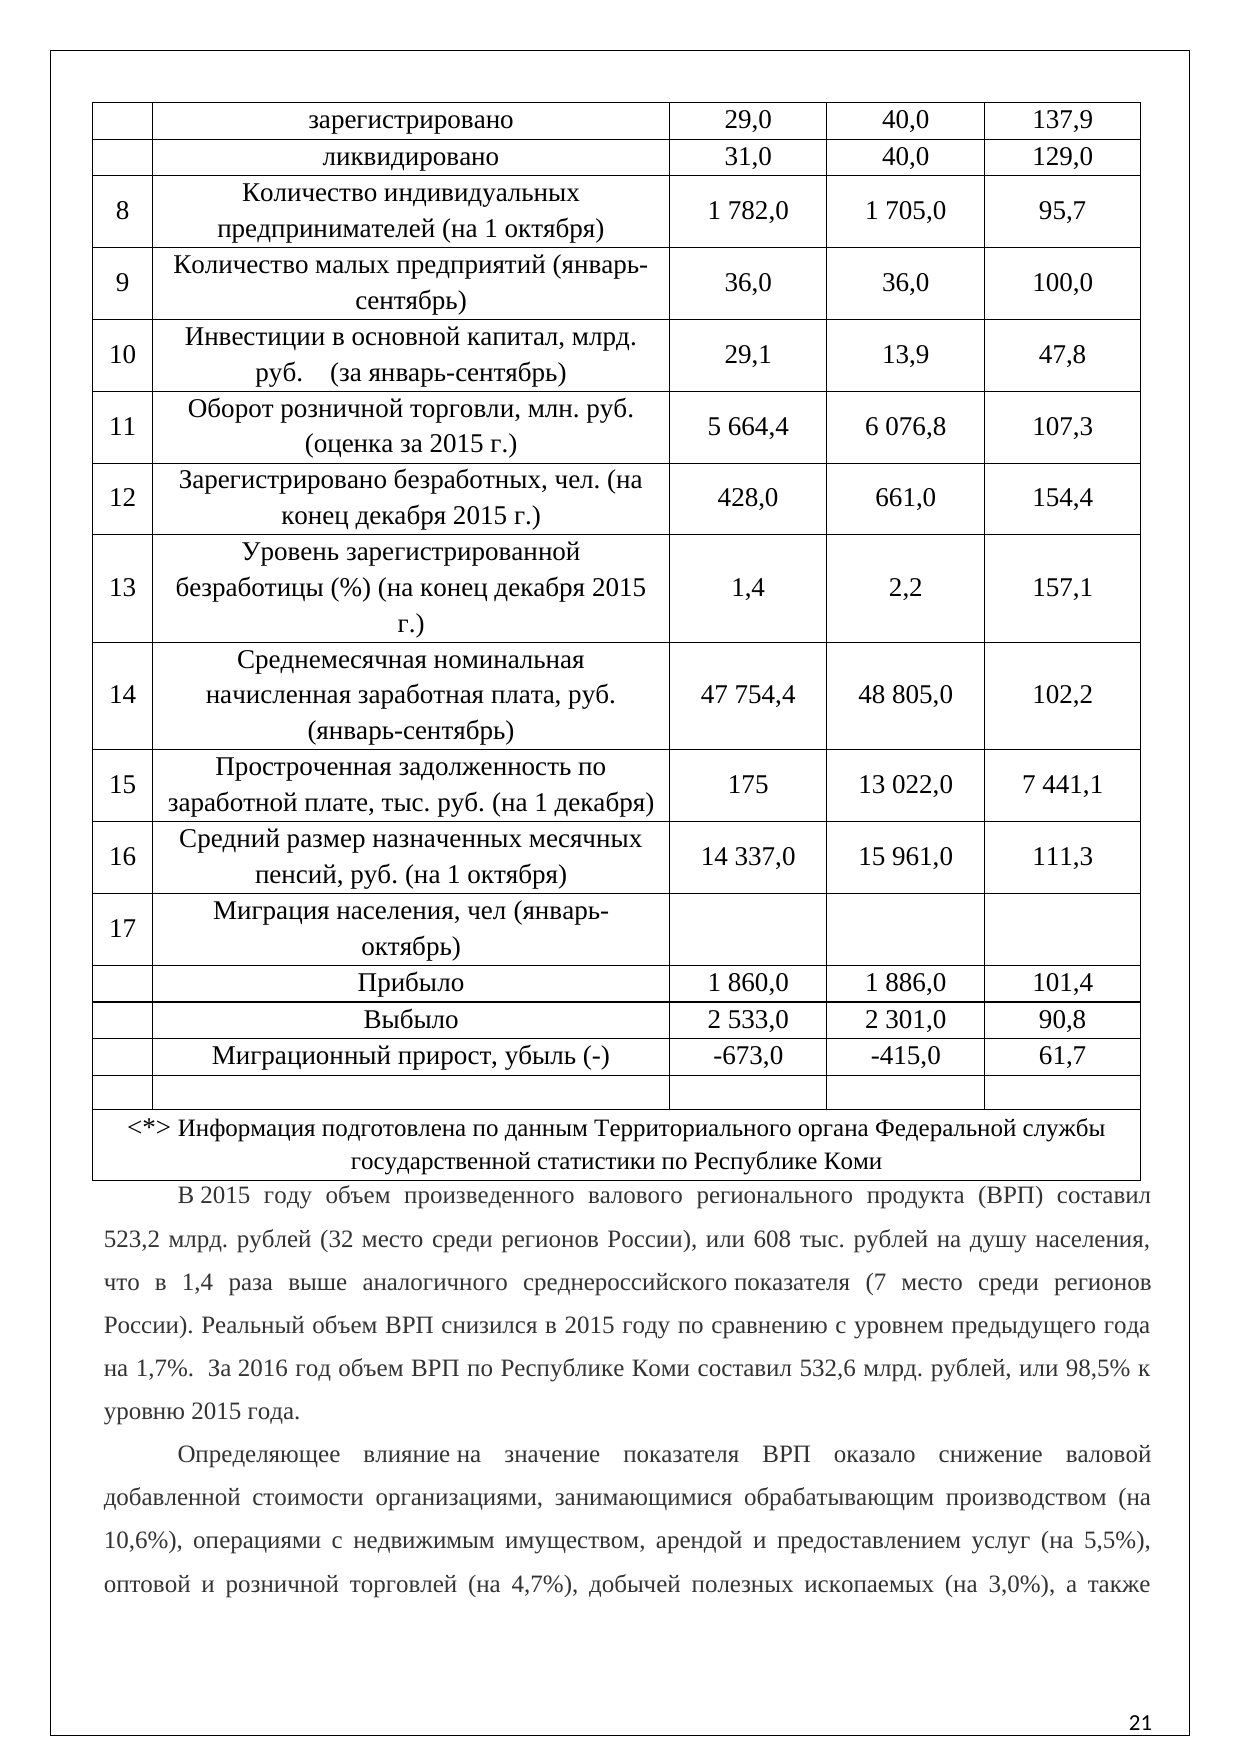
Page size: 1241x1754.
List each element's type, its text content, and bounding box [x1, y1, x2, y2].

table_cell 1 705,0 [827, 176, 984, 247]
table_cell 1 860,0 [670, 966, 826, 1001]
table_cell 11 [93, 392, 152, 462]
table_cell 36,0 [827, 248, 984, 319]
table_cell [93, 103, 152, 139]
table_cell Миграционный прирост, убыль (-) [153, 1039, 669, 1075]
table_cell зарегистрировано [153, 103, 669, 139]
table_cell 102,2 [985, 643, 1140, 749]
table_cell 47 754,4 [670, 643, 826, 749]
table_cell 2 533,0 [670, 1003, 826, 1038]
table_cell [827, 894, 984, 964]
table_cell Зарегистрировано безработных, чел. (на конец декабря 2015 г.) [153, 464, 669, 534]
table_cell Инвестиции в основной капитал, млрд. руб. (за январь-сентябрь) [153, 320, 669, 391]
table_cell [985, 894, 1140, 964]
table_cell 47,8 [985, 320, 1140, 391]
table_cell 13 022,0 [827, 750, 984, 821]
table_cell [93, 1039, 152, 1075]
table_cell 61,7 [985, 1039, 1140, 1075]
table_cell 107,3 [985, 392, 1140, 462]
table_cell 16 [93, 822, 152, 893]
table_cell [93, 966, 152, 1001]
table_cell 12 [93, 464, 152, 534]
table_cell 6 076,8 [827, 392, 984, 462]
table_cell 90,8 [985, 1003, 1140, 1038]
table_cell 13 [93, 535, 152, 642]
table_cell Среднемесячная номинальная начисленная заработная плата, руб. (январь-сентябрь) [153, 643, 669, 749]
table_cell 95,7 [985, 176, 1140, 247]
table_cell 2,2 [827, 535, 984, 642]
table_cell 129,0 [985, 140, 1140, 175]
text В 2015 году объем произведенного валового регионального продукта (ВРП) составил 523,2 млрд. рублей (32 место среди регионов России), или 608 тыс. рублей на душу населения, что в 1,4 раза выше аналогичного среднероссийского показателя (7 место среди регионов России). Реальный объем ВРП снизился в 2015 году по сравнению с уровнем предыдущего года на 1,7%. За 2016 год объем ВРП по Республике Коми составил 532,6 млрд. рублей, или 98,5% к уровню 2015 года. [103, 1181, 1152, 1425]
table_cell 661,0 [827, 464, 984, 534]
table_cell 48 805,0 [827, 643, 984, 749]
table_cell 428,0 [670, 464, 826, 534]
table_cell 15 961,0 [827, 822, 984, 893]
table_cell 1 886,0 [827, 966, 984, 1001]
table_cell 137,9 [985, 103, 1140, 139]
table_cell 40,0 [827, 140, 984, 175]
table_cell Средний размер назначенных месячных пенсий, руб. (на 1 октября) [153, 822, 669, 893]
table_cell Миграция населения, чел (январь-октябрь) [153, 894, 669, 964]
table_cell 10 [93, 320, 152, 391]
table_cell -415,0 [827, 1039, 984, 1075]
table_cell 100,0 [985, 248, 1140, 319]
table_cell ликвидировано [153, 140, 669, 175]
table_cell [985, 1076, 1140, 1109]
table_cell Выбыло [153, 1003, 669, 1038]
table_cell [93, 140, 152, 175]
table_cell 40,0 [827, 103, 984, 139]
table_cell 101,4 [985, 966, 1140, 1001]
table_cell 8 [93, 176, 152, 247]
table_cell 29,1 [670, 320, 826, 391]
table_cell 15 [93, 750, 152, 821]
table_cell Количество индивидуальных предпринимателей (на 1 октября) [153, 176, 669, 247]
table_cell 7 441,1 [985, 750, 1140, 821]
table_cell 13,9 [827, 320, 984, 391]
table_cell 14 [93, 643, 152, 749]
table_cell 157,1 [985, 535, 1140, 642]
table_cell Простроченная задолженность по заработной плате, тыс. руб. (на 1 декабря) [153, 750, 669, 821]
table_cell 17 [93, 894, 152, 964]
table_cell 5 664,4 [670, 392, 826, 462]
table_cell 1,4 [670, 535, 826, 642]
table_cell [827, 1076, 984, 1109]
table_cell Уровень зарегистрированной безработицы (%) (на конец декабря 2015 г.) [153, 535, 669, 642]
table_cell 175 [670, 750, 826, 821]
table_cell 2 301,0 [827, 1003, 984, 1038]
table_cell 1 782,0 [670, 176, 826, 247]
table_cell 31,0 [670, 140, 826, 175]
table_cell [93, 1076, 152, 1109]
table_cell Прибыло [153, 966, 669, 1001]
table_cell 9 [93, 248, 152, 319]
table_cell 154,4 [985, 464, 1140, 534]
table_cell 111,3 [985, 822, 1140, 893]
table_cell Количество малых предприятий (январь-сентябрь) [153, 248, 669, 319]
table_cell [670, 894, 826, 964]
table_cell Оборот розничной торговли, млн. руб. (оценка за 2015 г.) [153, 392, 669, 462]
table_cell [93, 1003, 152, 1038]
table_cell <*> Информация подготовлена по данным Территориального органа Федеральной службы государственной статистики по Республике Коми [93, 1110, 1140, 1179]
table_cell [153, 1076, 669, 1109]
table_cell -673,0 [670, 1039, 826, 1075]
table_cell [670, 1076, 826, 1109]
table_cell 14 337,0 [670, 822, 826, 893]
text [103, 1439, 1152, 1597]
table_cell 36,0 [670, 248, 826, 319]
table_cell 29,0 [670, 103, 826, 139]
